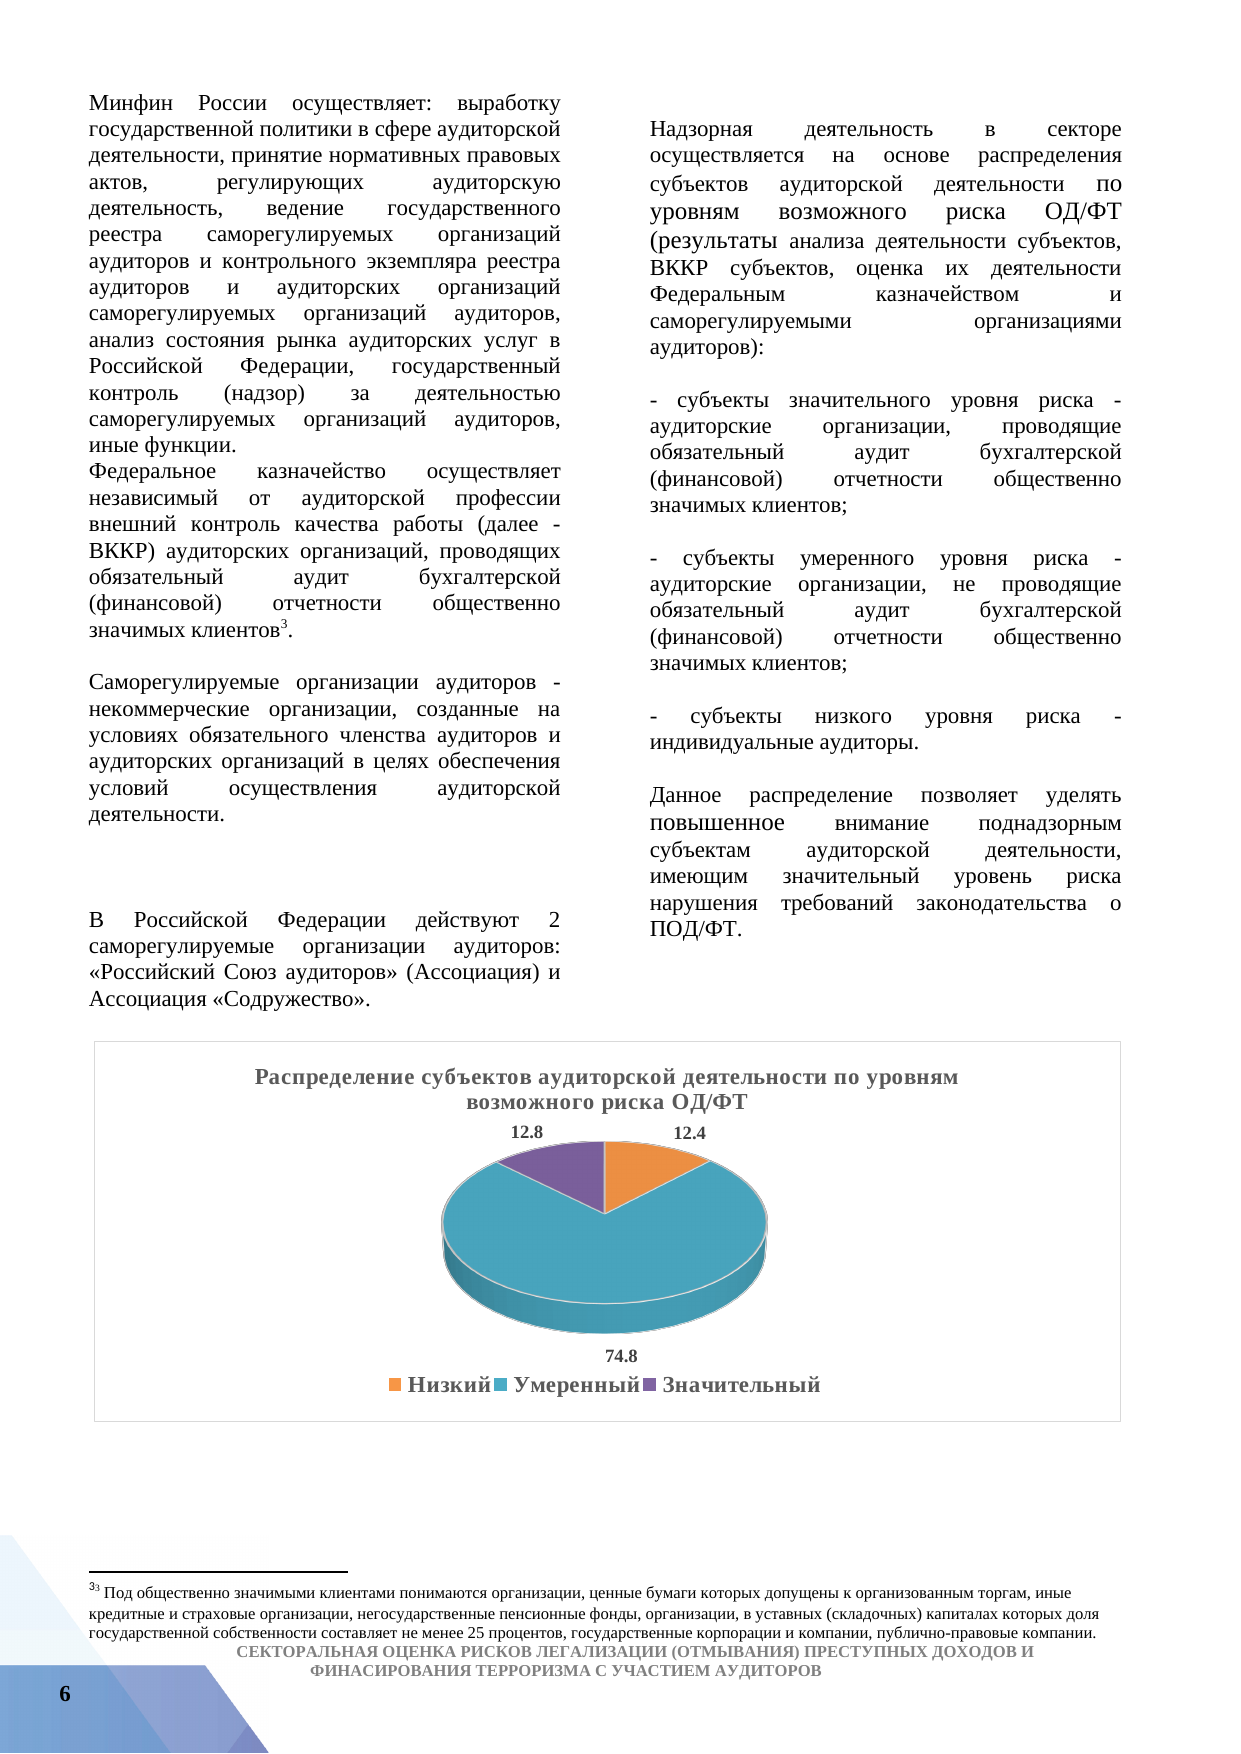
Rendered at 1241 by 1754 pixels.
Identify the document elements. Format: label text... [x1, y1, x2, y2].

text - субъекты умеренного уровня риска - аудиторские организации, не проводящие обязательный аудит бухгалтерской (финансовой) отчетности общественно значимых клиентов; [649, 544, 1122, 676]
text В Российской Федерации действуют 2 саморегулируемые организации аудиторов: «Российский Союз аудиторов» (Ассоциация) и Ассоциация «Содружество». [89, 906, 561, 1011]
text Надзорная деятельность в секторе осуществляется на основе распределения субъектов аудиторской деятельности по уровням возможного риска ОД/ФТ (результаты анализа деятельности субъектов, ВККР субъектов, оценка их деятельности Федеральным казначейством и саморегулируемыми организациями аудиторов): [649, 115, 1122, 359]
text - субъекты значительного уровня риска - аудиторские организации, проводящие обязательный аудит бухгалтерской (финансовой) отчетности общественно значимых клиентов; [649, 386, 1122, 517]
text Саморегулируемые организации аудиторов - некоммерческие организации, созданные на условиях обязательного членства аудиторов и аудиторских организаций в целях обеспечения условий осуществления аудиторской деятельности. [89, 668, 561, 827]
text Минфин России осуществляет: выработку государственной политики в сфере аудиторской деятельности, принятие нормативных правовых актов, регулирующих аудиторскую деятельность, ведение государственного реестра саморегулируемых организаций аудиторов и контрольного экземпляра реестра аудиторов и аудиторских организаций саморегулируемых организаций аудиторов, анализ состояния рынка аудиторских услуг в Российской Федерации, государственный контроль (надзор) за деятельностью саморегулируемых организаций аудиторов, иные функции. [89, 89, 561, 458]
text Федеральное казначейство осуществляет независимый от аудиторской профессии внешний контроль качества работы (далее - ВККР) аудиторских организаций, проводящих обязательный аудит бухгалтерской (финансовой) отчетности общественно значимых клиентов3. [89, 458, 561, 642]
picture [0, 1535, 269, 1753]
text - субъекты низкого уровня риска - индивидуальные аудиторы. [649, 702, 1122, 755]
text Данное распределение позволяет уделять повышенное внимание поднадзорным субъектам аудиторской деятельности, имеющим значительный уровень риска нарушения требований законодательства о ПОД/ФТ. [649, 781, 1122, 942]
